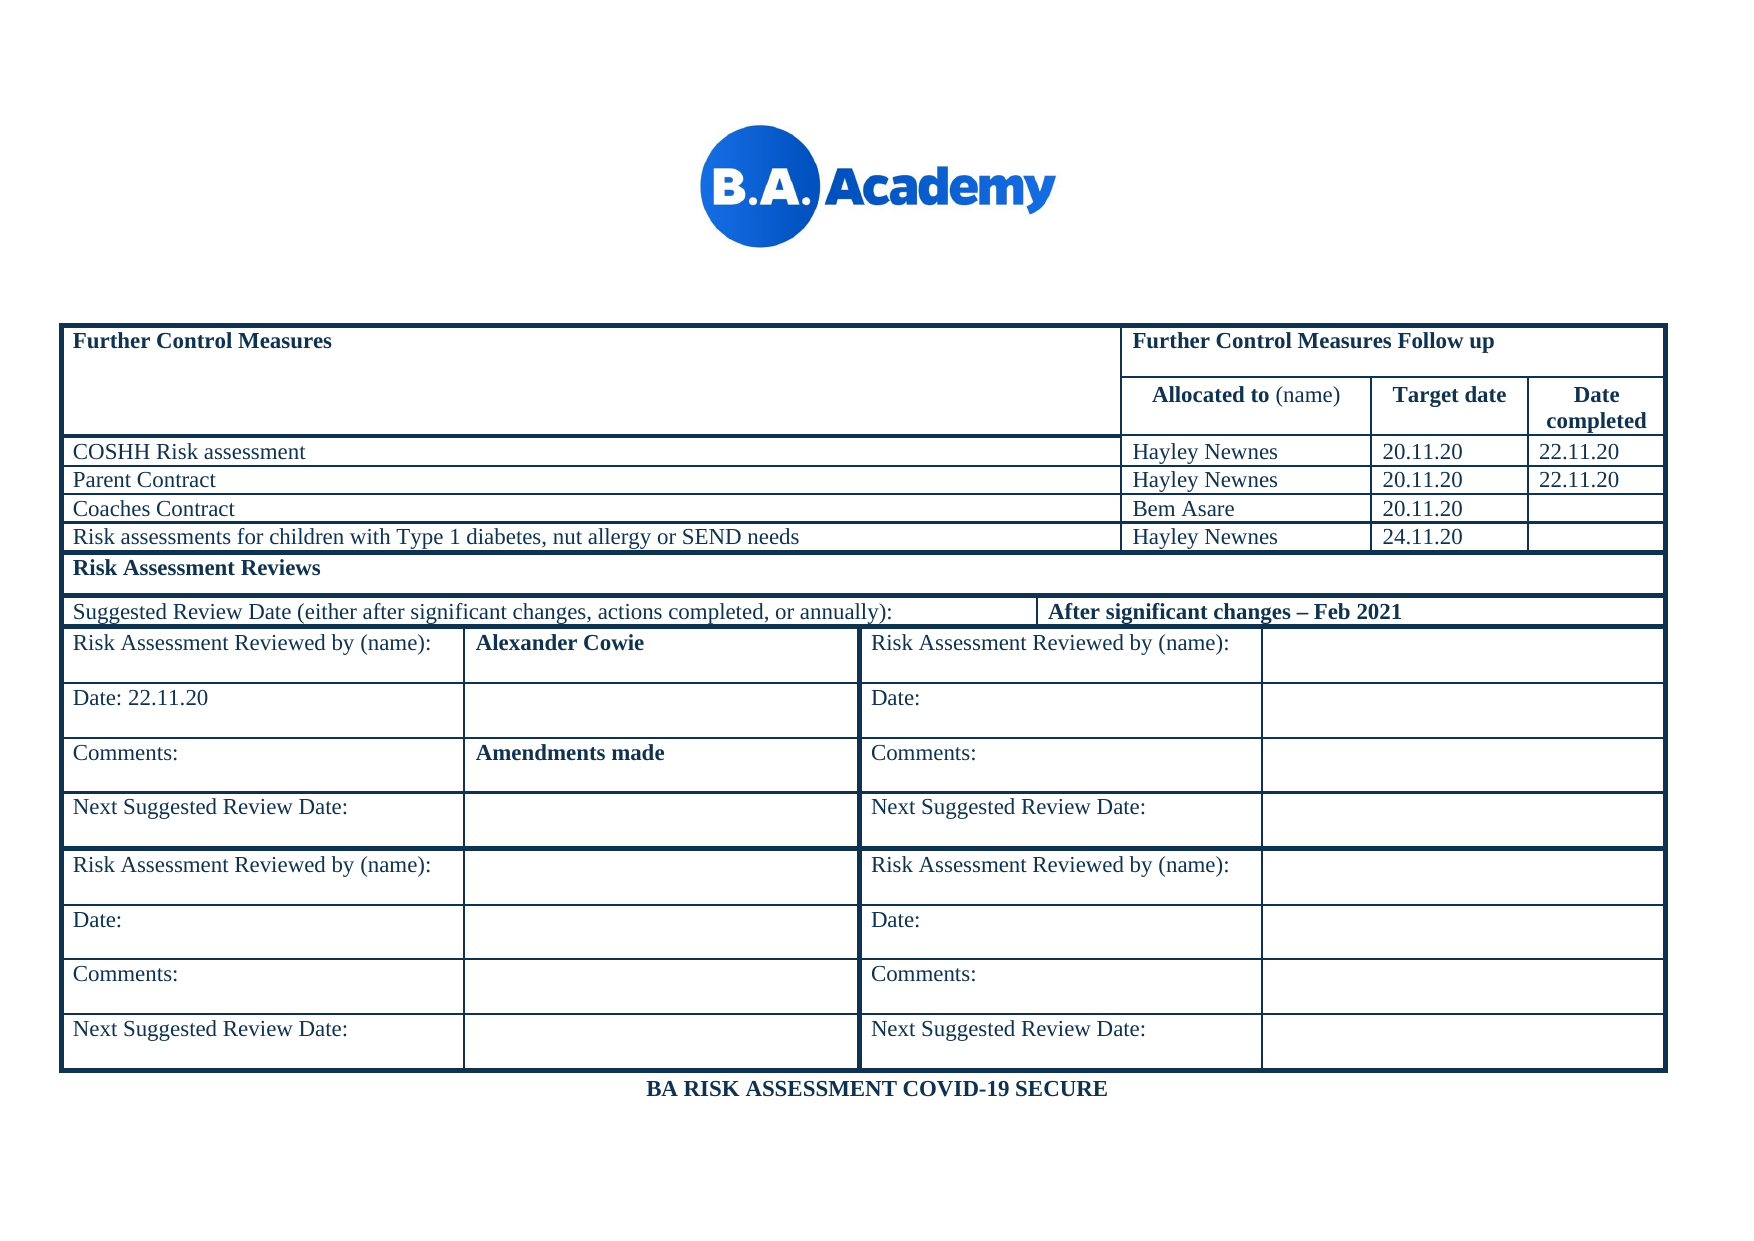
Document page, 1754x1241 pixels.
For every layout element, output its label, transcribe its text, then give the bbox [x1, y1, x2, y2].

table_cell Date: [64, 906, 463, 958]
table_cell Risk Assessment Reviewed by (name): [64, 629, 463, 682]
table_cell After significant changes – Feb 2021 [1038, 598, 1663, 624]
table_cell [1263, 851, 1663, 903]
table_cell 20.11.20 [1372, 495, 1527, 521]
table_cell 24.11.20 [1372, 524, 1527, 550]
table_cell Target date [1372, 378, 1527, 433]
table_cell 22.11.20 [1529, 467, 1663, 493]
table_cell Comments: [862, 960, 1261, 1013]
table_cell 20.11.20 [1372, 467, 1527, 493]
table_cell 20.11.20 [1372, 436, 1527, 464]
table_cell Comments: [64, 739, 463, 791]
table_cell Next Suggested Review Date: [64, 794, 463, 846]
picture [632, 94, 1122, 278]
table_cell [465, 684, 857, 737]
table_header Further Control Measures [64, 328, 1120, 433]
table_cell [465, 794, 857, 846]
table_cell Risk Assessment Reviewed by (name): [64, 851, 463, 903]
table_cell Risk Assessment Reviewed by (name): [862, 851, 1261, 903]
table_cell Allocated to (name) [1122, 378, 1370, 433]
table_cell [1529, 495, 1663, 521]
table_cell Hayley Newnes [1122, 467, 1370, 493]
table_cell Date: 22.11.20 [64, 684, 463, 737]
table_cell Hayley Newnes [1122, 524, 1370, 550]
table_cell Amendments made [465, 739, 857, 791]
text BA RISK ASSESSMENT COVID-19 SECURE [75, 330, 1679, 1101]
table_cell Bem Asare [1122, 495, 1370, 521]
table_cell Risk Assessment Reviews [64, 555, 1663, 593]
table_cell [465, 1015, 857, 1068]
table_cell Parent Contract [64, 467, 1120, 493]
table_cell [465, 960, 857, 1013]
table_cell 22.11.20 [1529, 436, 1663, 464]
table_cell [1529, 524, 1663, 550]
table_cell [1263, 629, 1663, 682]
table_cell Risk assessments for children with Type 1 diabetes, nut allergy or SEND needs [64, 524, 1120, 550]
table_cell Date: [862, 684, 1261, 737]
table_cell Date completed [1529, 378, 1663, 433]
table_cell [1263, 794, 1663, 846]
table_cell Date: [862, 906, 1261, 958]
table_header Further Control Measures Follow up [1122, 328, 1663, 376]
table_cell Hayley Newnes [1122, 436, 1370, 464]
table_cell [1263, 739, 1663, 791]
table_cell Coaches Contract [64, 495, 1120, 521]
table_cell Risk Assessment Reviewed by (name): [862, 629, 1261, 682]
table_cell Comments: [862, 739, 1261, 791]
table_cell [1263, 960, 1663, 1013]
table_cell COSHH Risk assessment [64, 438, 1120, 464]
table_cell [1263, 1015, 1663, 1068]
table_cell [1263, 684, 1663, 737]
table_cell Comments: [64, 960, 463, 1013]
table_cell [465, 851, 857, 903]
table_cell Next Suggested Review Date: [862, 794, 1261, 846]
table_cell Next Suggested Review Date: [862, 1015, 1261, 1068]
table_cell [1263, 906, 1663, 958]
table_cell Alexander Cowie [465, 629, 857, 682]
table_cell Suggested Review Date (either after significant changes, actions completed, or annually): [64, 598, 1036, 624]
table_cell Next Suggested Review Date: [64, 1015, 463, 1068]
table_cell [465, 906, 857, 958]
